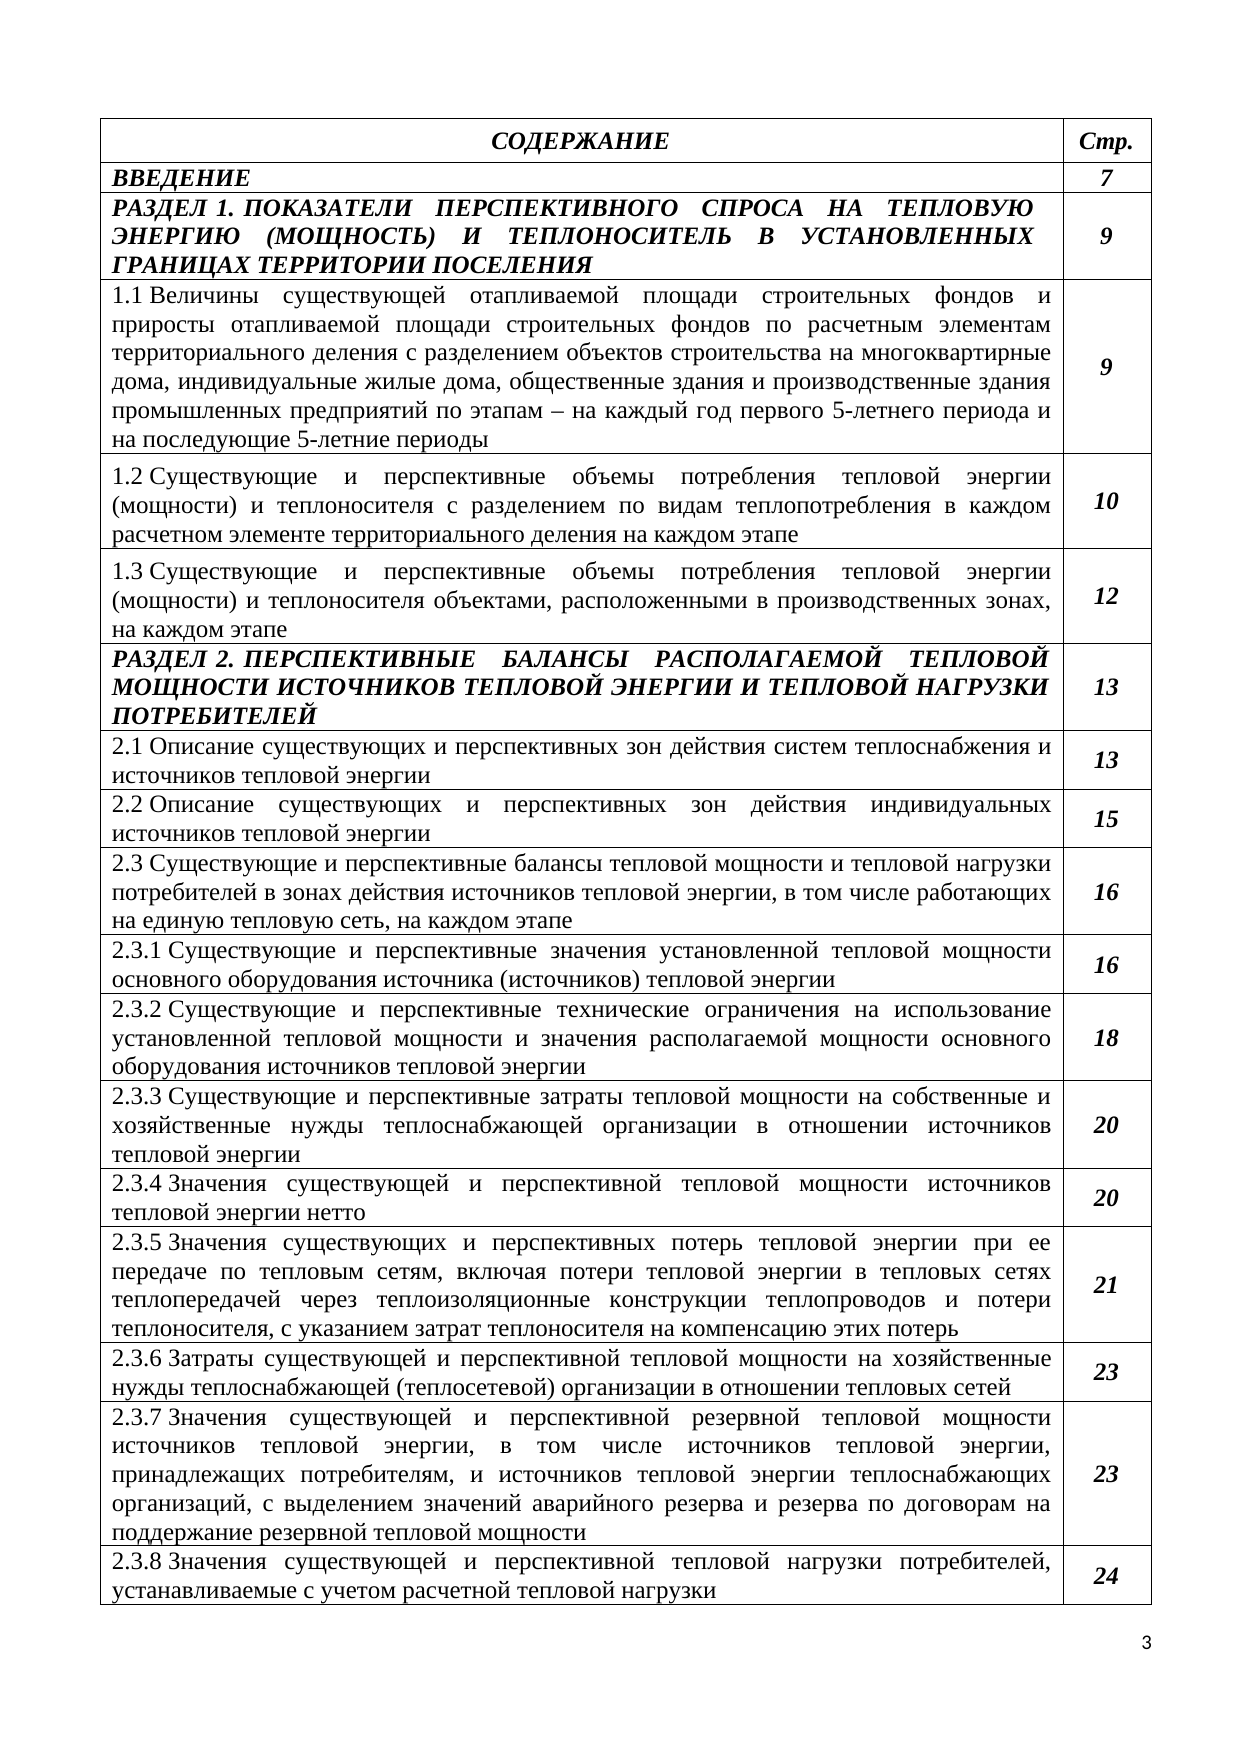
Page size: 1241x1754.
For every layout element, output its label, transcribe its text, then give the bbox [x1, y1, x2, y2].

table_cell 1.3 Существующие и перспективные объемы потребления тепловой энергии (мощности) и теплоносителя объектами, расположенными в производственных зонах, на каждом этапе [101, 549, 1063, 643]
table_cell 20 [1064, 1169, 1151, 1226]
table_cell 2.3.5 Значения существующих и перспективных потерь тепловой энергии при ее передаче по тепловым сетям, включая потери тепловой энергии в тепловых сетях теплопередачей через теплоизоляционные конструкции теплопроводов и потери теплоносителя, с указанием затрат теплоносителя на компенсацию этих потерь [101, 1227, 1063, 1342]
table_cell 15 [1064, 790, 1151, 847]
table_cell 9 [1064, 193, 1151, 279]
table_cell 10 [1064, 454, 1151, 547]
table_cell 12 [1064, 549, 1151, 643]
table_cell 2.3.4 Значения существующей и перспективной тепловой мощности источников тепловой энергии нетто [101, 1169, 1063, 1226]
table_cell 21 [1064, 1227, 1151, 1342]
table_cell 2.3.2 Существующие и перспективные технические ограничения на использование установленной тепловой мощности и значения располагаемой мощности основного оборудования источников тепловой энергии [101, 994, 1063, 1080]
table_cell ВВЕДЕНИЕ [101, 163, 1063, 192]
table_cell РАЗДЕЛ 1. ПОКАЗАТЕЛИ ПЕРСПЕКТИВНОГО СПРОСА НА ТЕПЛОВУЮ ЭНЕРГИЮ (МОЩНОСТЬ) И ТЕПЛОНОСИТЕЛЬ В УСТАНОВЛЕННЫХ ГРАНИЦАХ ТЕРРИТОРИИ ПОСЕЛЕНИЯ [101, 193, 1063, 279]
table_cell 23 [1064, 1343, 1151, 1401]
table_cell 1.2 Существующие и перспективные объемы потребления тепловой энергии (мощности) и теплоносителя с разделением по видам теплопотребления в каждом расчетном элементе территориального деления на каждом этапе [101, 454, 1063, 547]
table_cell 23 [1064, 1402, 1151, 1545]
table_cell 16 [1064, 848, 1151, 934]
table_cell 24 [1064, 1546, 1151, 1604]
table_header СОДЕРЖАНИЕ [101, 119, 1063, 162]
table_cell 2.3.6 Затраты существующей и перспективной тепловой мощности на хозяйственные нужды теплоснабжающей (теплосетевой) организации в отношении тепловых сетей [101, 1343, 1063, 1401]
table_cell 13 [1064, 644, 1151, 730]
table_cell 18 [1064, 994, 1151, 1080]
table_cell 20 [1064, 1081, 1151, 1167]
table_cell 2.2 Описание существующих и перспективных зон действия индивидуальных источников тепловой энергии [101, 790, 1063, 847]
table_cell 2.3.7 Значения существующей и перспективной резервной тепловой мощности источников тепловой энергии, в том числе источников тепловой энергии, принадлежащих потребителям, и источников тепловой энергии теплоснабжающих организаций, с выделением значений аварийного резерва и резерва по договорам на поддержание резервной тепловой мощности [101, 1402, 1063, 1545]
table_cell 2.3.8 Значения существующей и перспективной тепловой нагрузки потребителей, устанавливаемые с учетом расчетной тепловой нагрузки [101, 1546, 1063, 1604]
table_cell 9 [1064, 280, 1151, 452]
table_cell 2.3.3 Существующие и перспективные затраты тепловой мощности на собственные и хозяйственные нужды теплоснабжающей организации в отношении источников тепловой энергии [101, 1081, 1063, 1167]
table_cell 1.1 Величины существующей отапливаемой площади строительных фондов и приросты отапливаемой площади строительных фондов по расчетным элементам территориального деления с разделением объектов строительства на многоквартирные дома, индивидуальные жилые дома, общественные здания и производственные здания промышленных предприятий по этапам – на каждый год первого 5-летнего периода и на последующие 5-летние периоды [101, 280, 1063, 452]
table_cell 16 [1064, 935, 1151, 993]
table_cell 7 [1064, 163, 1151, 192]
table_cell 2.3.1 Существующие и перспективные значения установленной тепловой мощности основного оборудования источника (источников) тепловой энергии [101, 935, 1063, 993]
table_header Стр. [1064, 119, 1151, 162]
table_cell 2.1 Описание существующих и перспективных зон действия систем теплоснабжения и источников тепловой энергии [101, 731, 1063, 788]
table_cell 13 [1064, 731, 1151, 788]
table_cell 2.3 Существующие и перспективные балансы тепловой мощности и тепловой нагрузки потребителей в зонах действия источников тепловой энергии, в том числе работающих на единую тепловую сеть, на каждом этапе [101, 848, 1063, 934]
table_cell РАЗДЕЛ 2. ПЕРСПЕКТИВНЫЕ БАЛАНСЫ РАСПОЛАГАЕМОЙ ТЕПЛОВОЙ МОЩНОСТИ ИСТОЧНИКОВ ТЕПЛОВОЙ ЭНЕРГИИ И ТЕПЛОВОЙ НАГРУЗКИ ПОТРЕБИТЕЛЕЙ [101, 644, 1063, 730]
